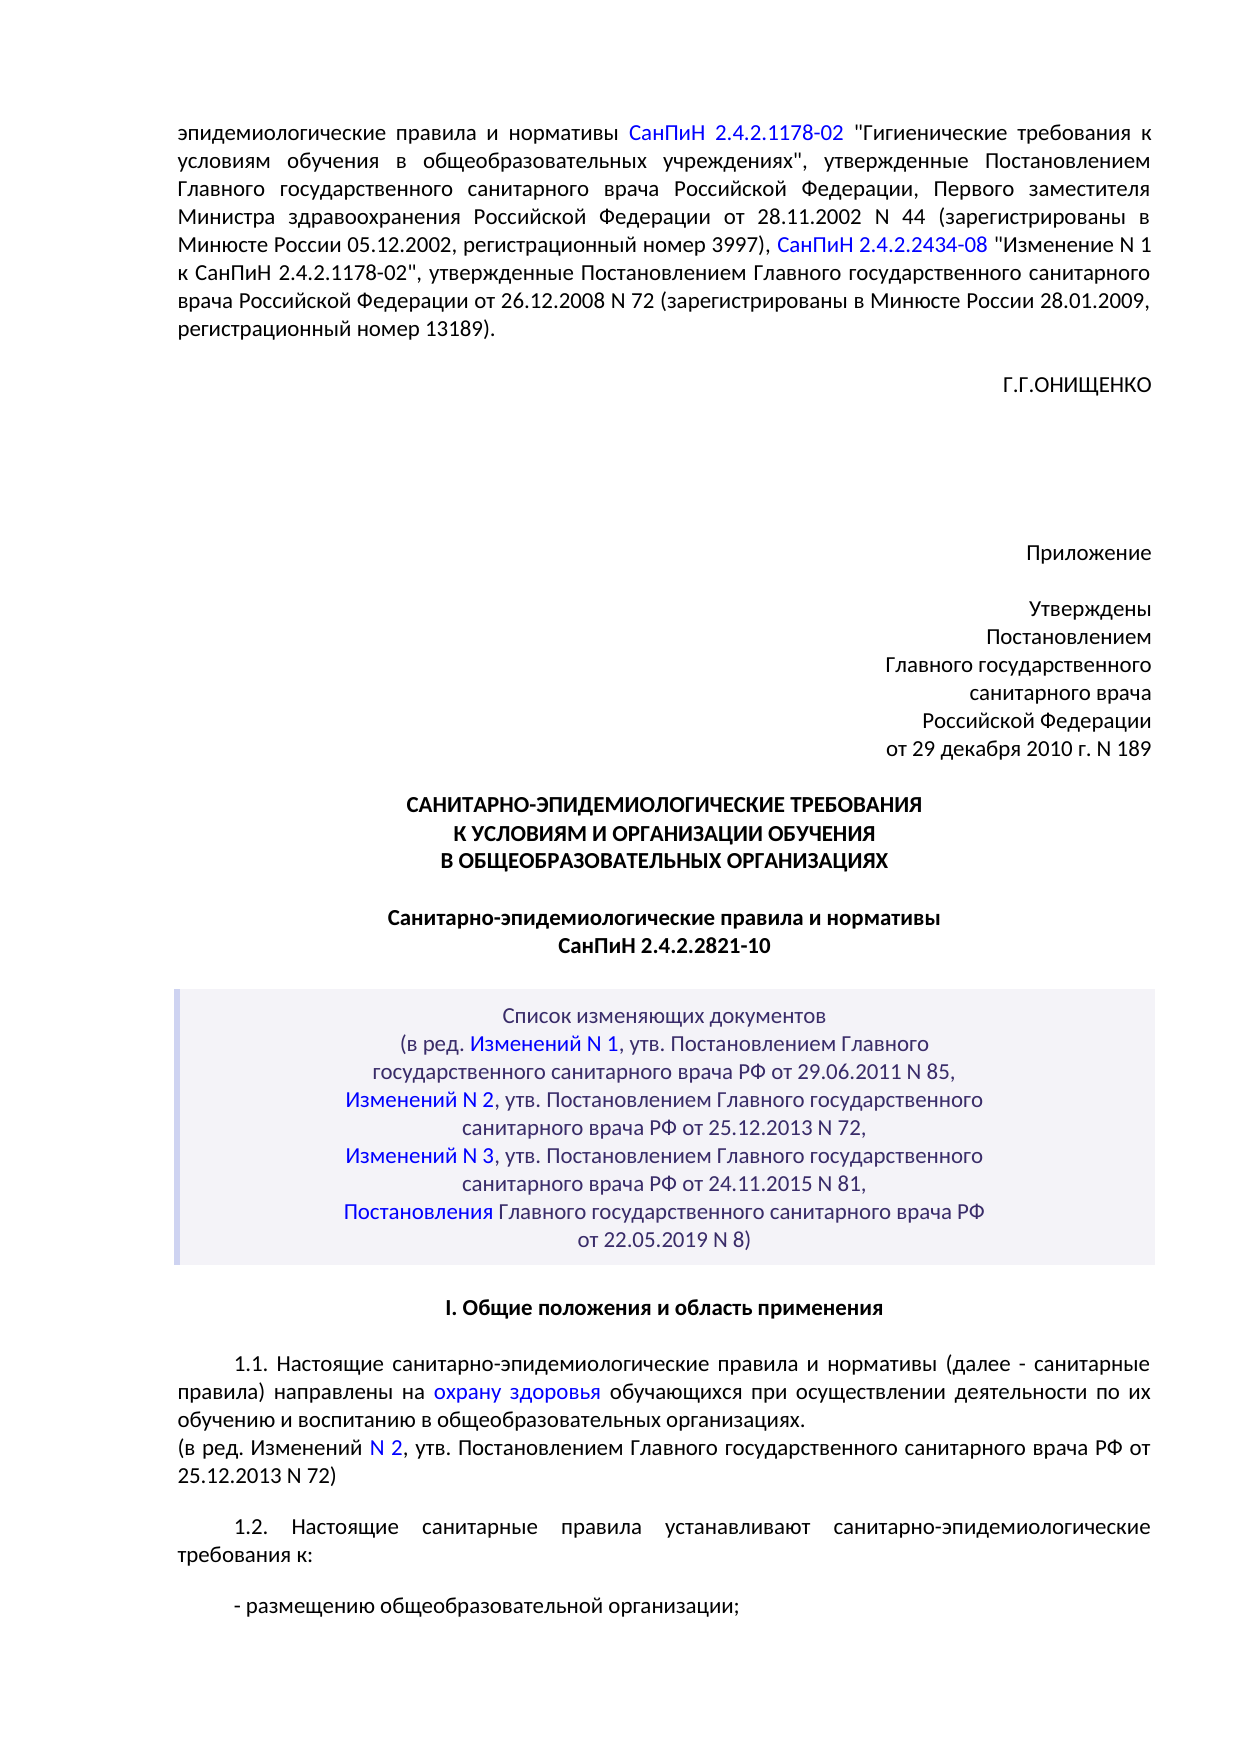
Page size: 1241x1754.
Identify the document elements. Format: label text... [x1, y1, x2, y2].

text Главного государственного [177, 651, 1152, 678]
title САНИТАРНО-ЭПИДЕМИОЛОГИЧЕСКИЕ ТРЕБОВАНИЯ [177, 791, 1152, 819]
title К УСЛОВИЯМ И ОРГАНИЗАЦИИ ОБУЧЕНИЯ [177, 819, 1152, 847]
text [177, 1433, 1152, 1489]
text 1.2. Настоящие санитарные правила устанавливают санитарно-эпидемиологические требования к: [177, 1512, 1152, 1568]
text Российской Федерации [177, 707, 1152, 734]
title СанПиН 2.4.2.2821-10 [177, 931, 1152, 959]
text санитарного врача [177, 678, 1152, 707]
title I. Общие положения и область применения [177, 1293, 1152, 1321]
title Санитарно-эпидемиологические правила и нормативы [177, 903, 1152, 931]
text - размещению общеобразовательной организации; [177, 1591, 1152, 1619]
text Г.Г.ОНИЩЕНКО [177, 370, 1152, 398]
text от 29 декабря 2010 г. N 189 [177, 734, 1152, 763]
table_header Список изменяющих документов (в ред. Изменений N 1, утв. Постановлением Главного государственного санитарного врача РФ от 29.06.2011 N 85, Изменений N 2, утв. Постановлением Главного государственного санитарного врача РФ от 25.12.2013 N 72, Изменений N 3, утв. Постановлением Главного государственного санитарного врача РФ от 24.11.2015 N 81, Постановления Главного государственного санитарного врача РФ от 22.05.2019 N 8) [180, 989, 1149, 1265]
text Утверждены [177, 594, 1152, 622]
text Приложение [177, 538, 1152, 566]
text 1.1. Настоящие санитарно-эпидемиологические правила и нормативы (далее - санитарные правила) направлены на охрану здоровья обучающихся при осуществлении деятельности по их обучению и воспитанию в общеобразовательных организациях. [177, 1349, 1152, 1433]
title В ОБЩЕОБРАЗОВАТЕЛЬНЫХ ОРГАНИЗАЦИЯХ [177, 847, 1152, 875]
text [177, 118, 1152, 342]
text Постановлением [177, 622, 1152, 651]
